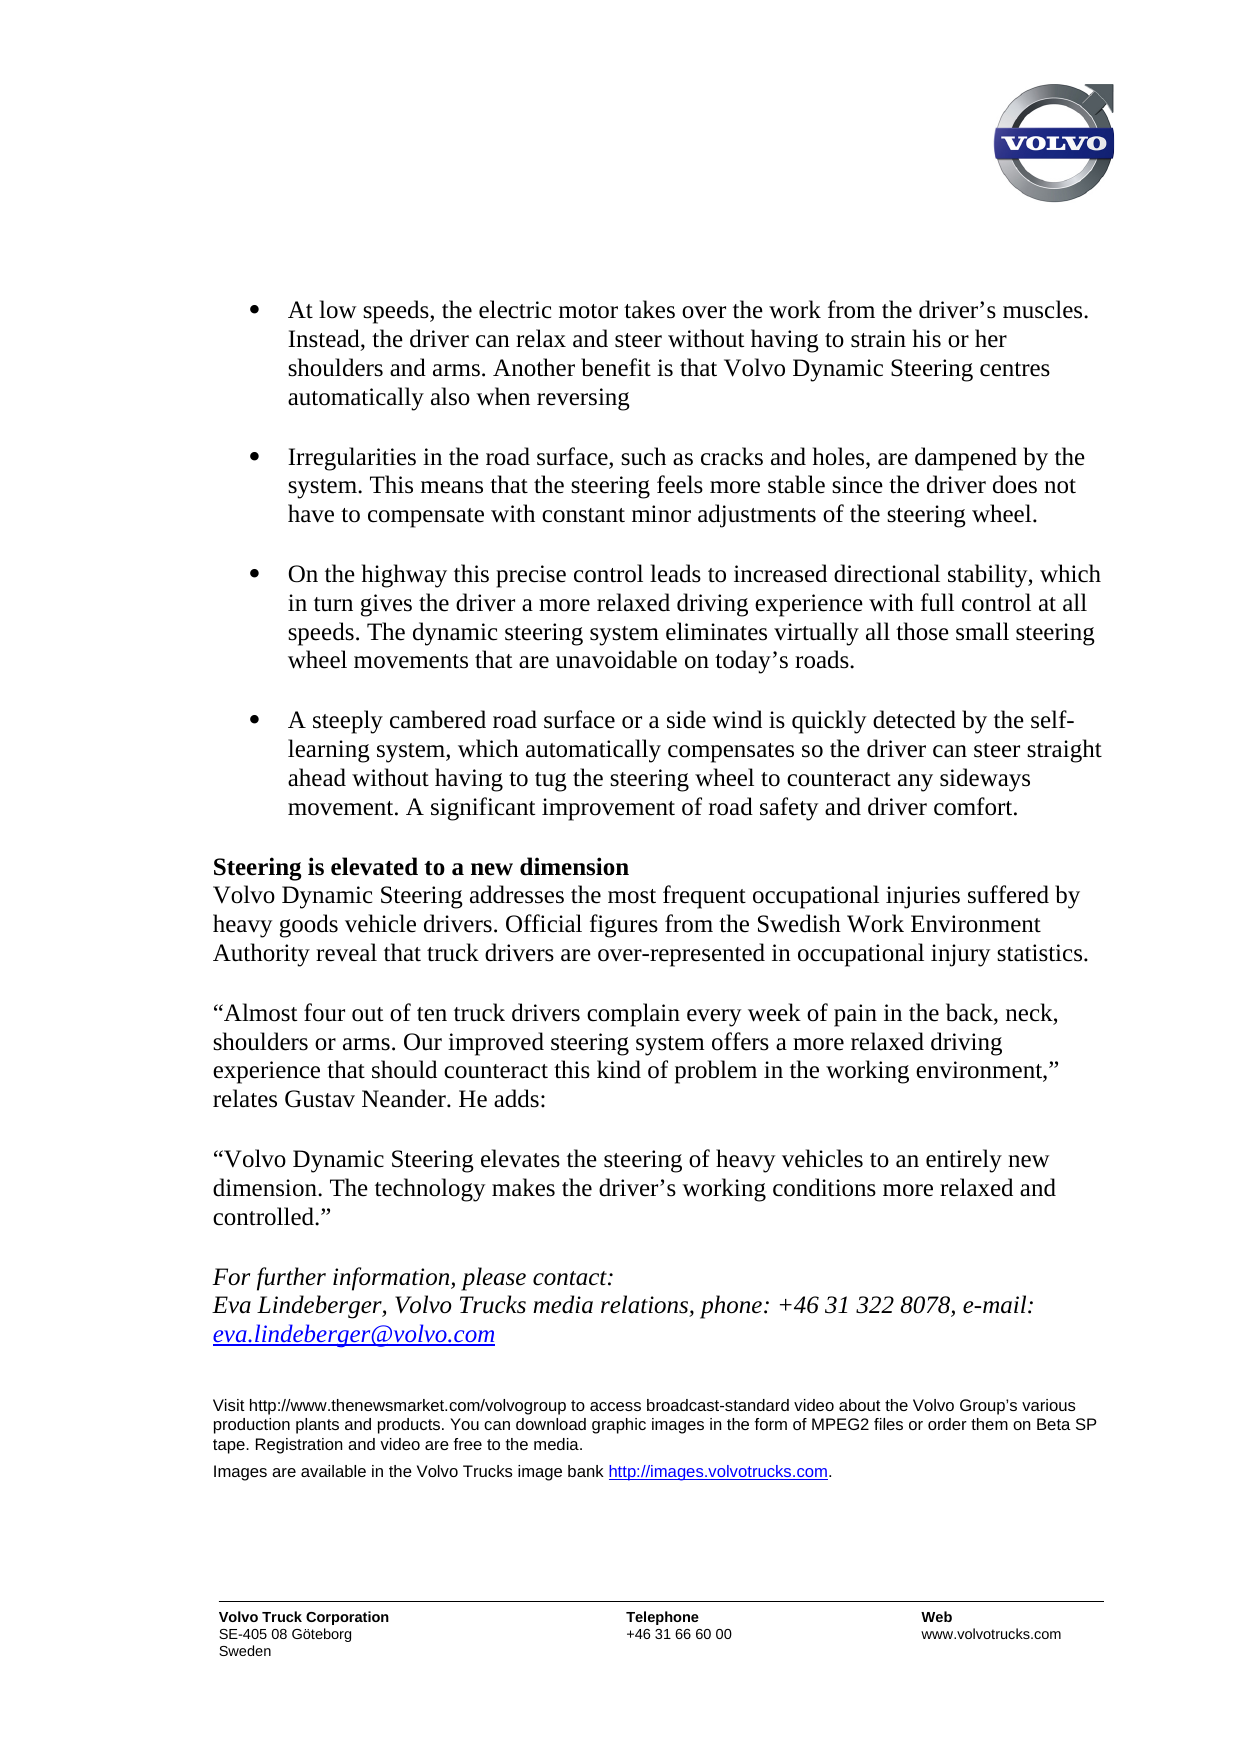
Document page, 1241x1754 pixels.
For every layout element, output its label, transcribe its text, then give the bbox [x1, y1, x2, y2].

subtitle Steering is elevated to a new dimension [213, 852, 1104, 880]
text For further information, please contact: [213, 1262, 1104, 1290]
text “Almost four out of ten truck drivers complain every week of pain in the back, neck, shoulders or arms. Our improved steering system offers a more relaxed driving experience that should counteract this kind of problem in the working environment,” relates Gustav Neander. He adds: [213, 998, 1104, 1113]
list Irregularities in the road surface, such as cracks and holes, are dampened by the system. This means that the steering feels more stable since the driver does not have to compensate with constant minor adjustments of the steering wheel. [250, 442, 1104, 528]
list At low speeds, the electric motor takes over the work from the driver’s muscles. Instead, the driver can relax and steer without having to strain his or her shoulders and arms. Another benefit is that Volvo Dynamic Steering centres automatically also when reversing [250, 295, 1104, 410]
picture [992, 82, 1115, 205]
text Images are available in the Volvo Trucks image bank http://images.volvotrucks.com. [213, 1462, 1104, 1481]
text Volvo Dynamic Steering addresses the most frequent occupational injuries suffered by heavy goods vehicle drivers. Official figures from the Swedish Work Environment Authority reveal that truck drivers are over-represented in occupational injury statistics. [213, 880, 1104, 967]
text Eva Lindeberger, Volvo Trucks media relations, phone: +46 31 322 8078, e-mail: eva.lindeberger@volvo.com [213, 1290, 1104, 1348]
list A steeply cambered road surface or a side wind is quickly detected by the self-learning system, which automatically compensates so the driver can steer straight ahead without having to tug the steering wheel to counteract any sideways movement. A significant improvement of road safety and driver comfort. [250, 705, 1104, 820]
text “Volvo Dynamic Steering elevates the steering of heavy vehicles to an entirely new dimension. The technology makes the driver’s working conditions more relaxed and controlled.” [213, 1144, 1104, 1230]
list On the highway this precise control leads to increased directional stability, which in turn gives the driver a more relaxed driving experience with full control at all speeds. The dynamic steering system eliminates virtually all those small steering wheel movements that are unavoidable on today’s roads. [250, 559, 1104, 674]
text Visit http://www.thenewsmarket.com/volvogroup to access broadcast-standard video about the Volvo Group’s various production plants and products. You can download graphic images in the form of MPEG2 files or order them on Beta SP tape. Registration and video are free to the media. [213, 1396, 1104, 1453]
